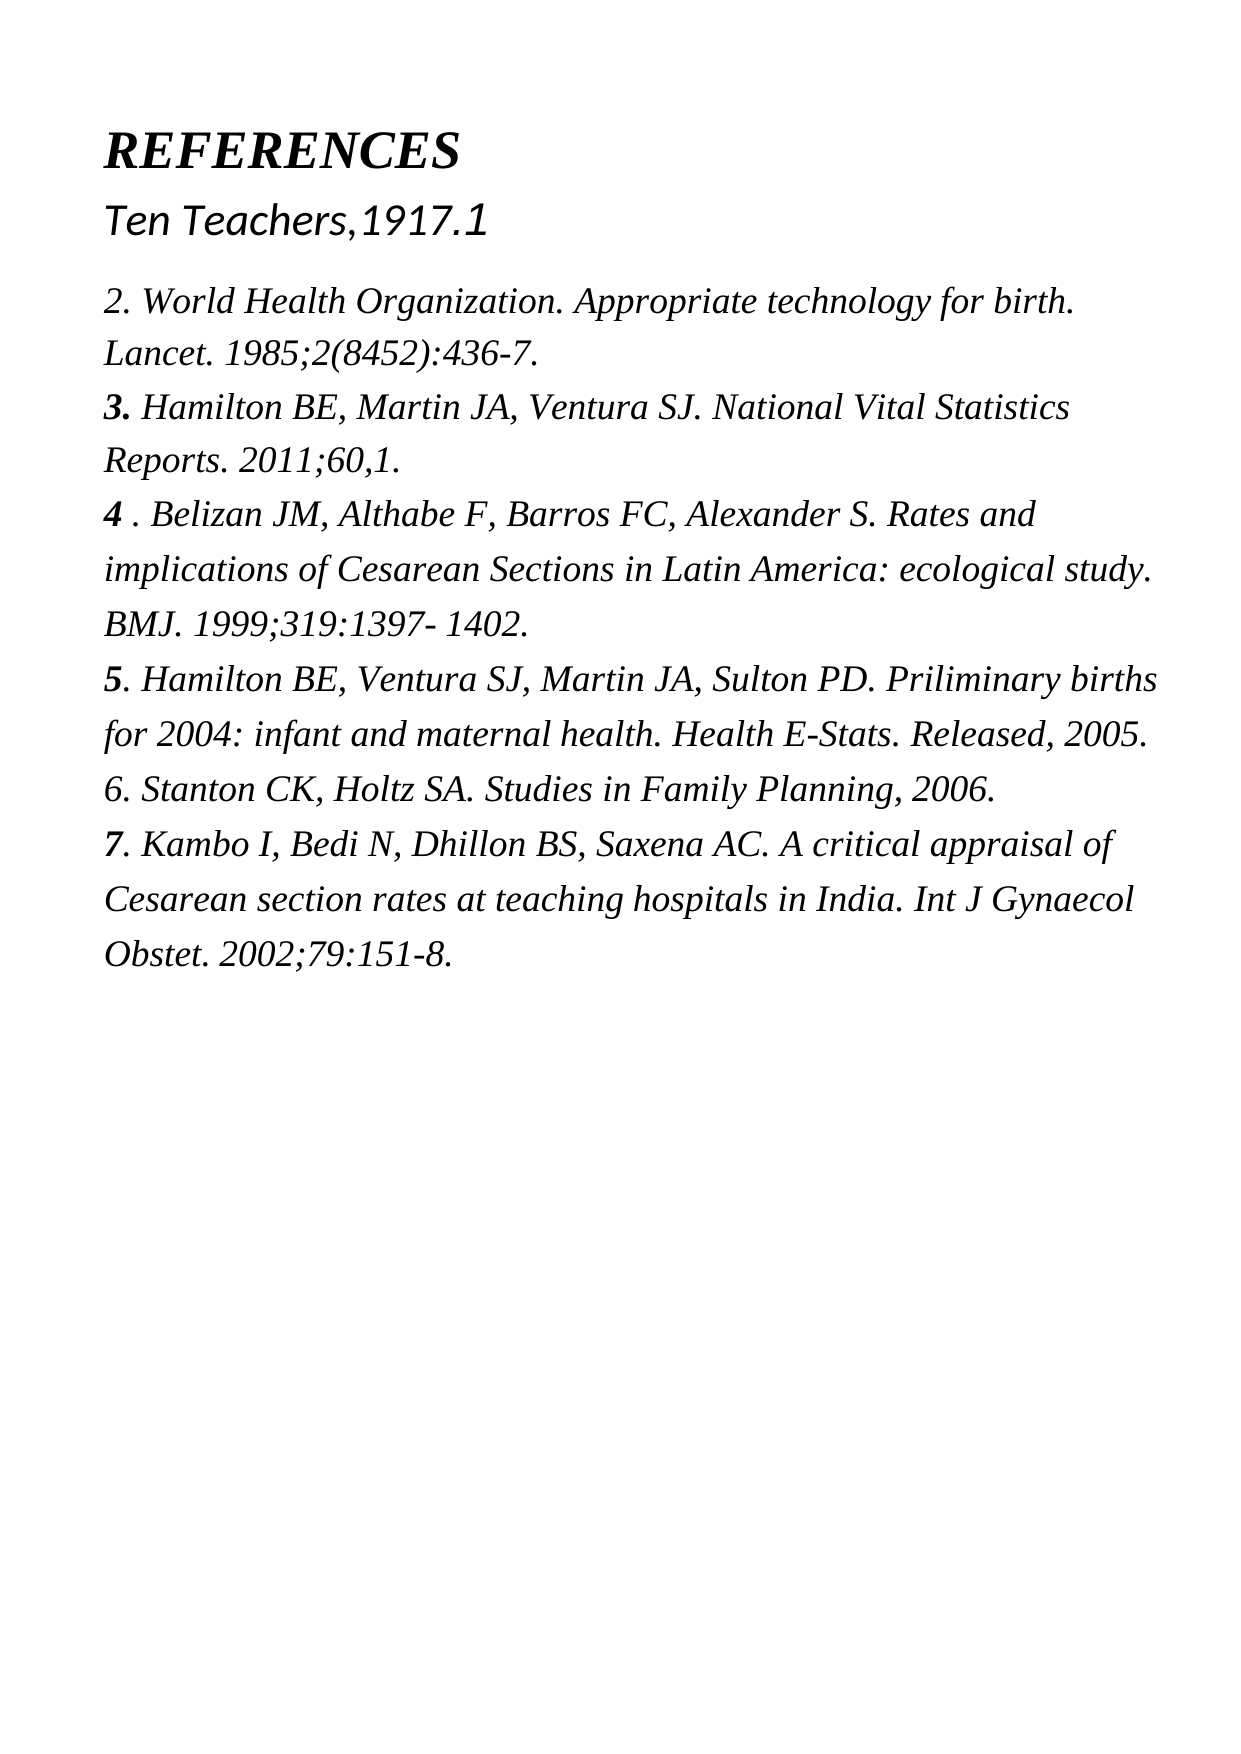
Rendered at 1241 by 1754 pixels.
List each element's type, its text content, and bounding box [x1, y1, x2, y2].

text 2. World Health Organization. Appropriate technology for birth. Lancet. 1985;2(8452):436-7. 3. Hamilton BE, Martin JA, Ventura SJ. National Vital Statistics Reports. 2011;60,1. 4 . Belizan JM, Althabe F, Barros FC, Alexander S. Rates and implications of Cesarean Sections in Latin America: ecological study. BMJ. 1999;319:1397- 1402. 5. Hamilton BE, Ventura SJ, Martin JA, Sulton PD. Priliminary births for 2004: infant and maternal health. Health E-Stats. Released, 2005. 6. Stanton CK, Holtz SA. Studies in Family Planning, 2006. 7. Kambo I, Bedi N, Dhillon BS, Saxena AC. A critical appraisal of Cesarean section rates at teaching hospitals in India. Int J Gynaecol Obstet. 2002;79:151-8. [103, 279, 1167, 975]
text REFERENCES 1.Ten Teachers,1917 [103, 118, 1167, 247]
